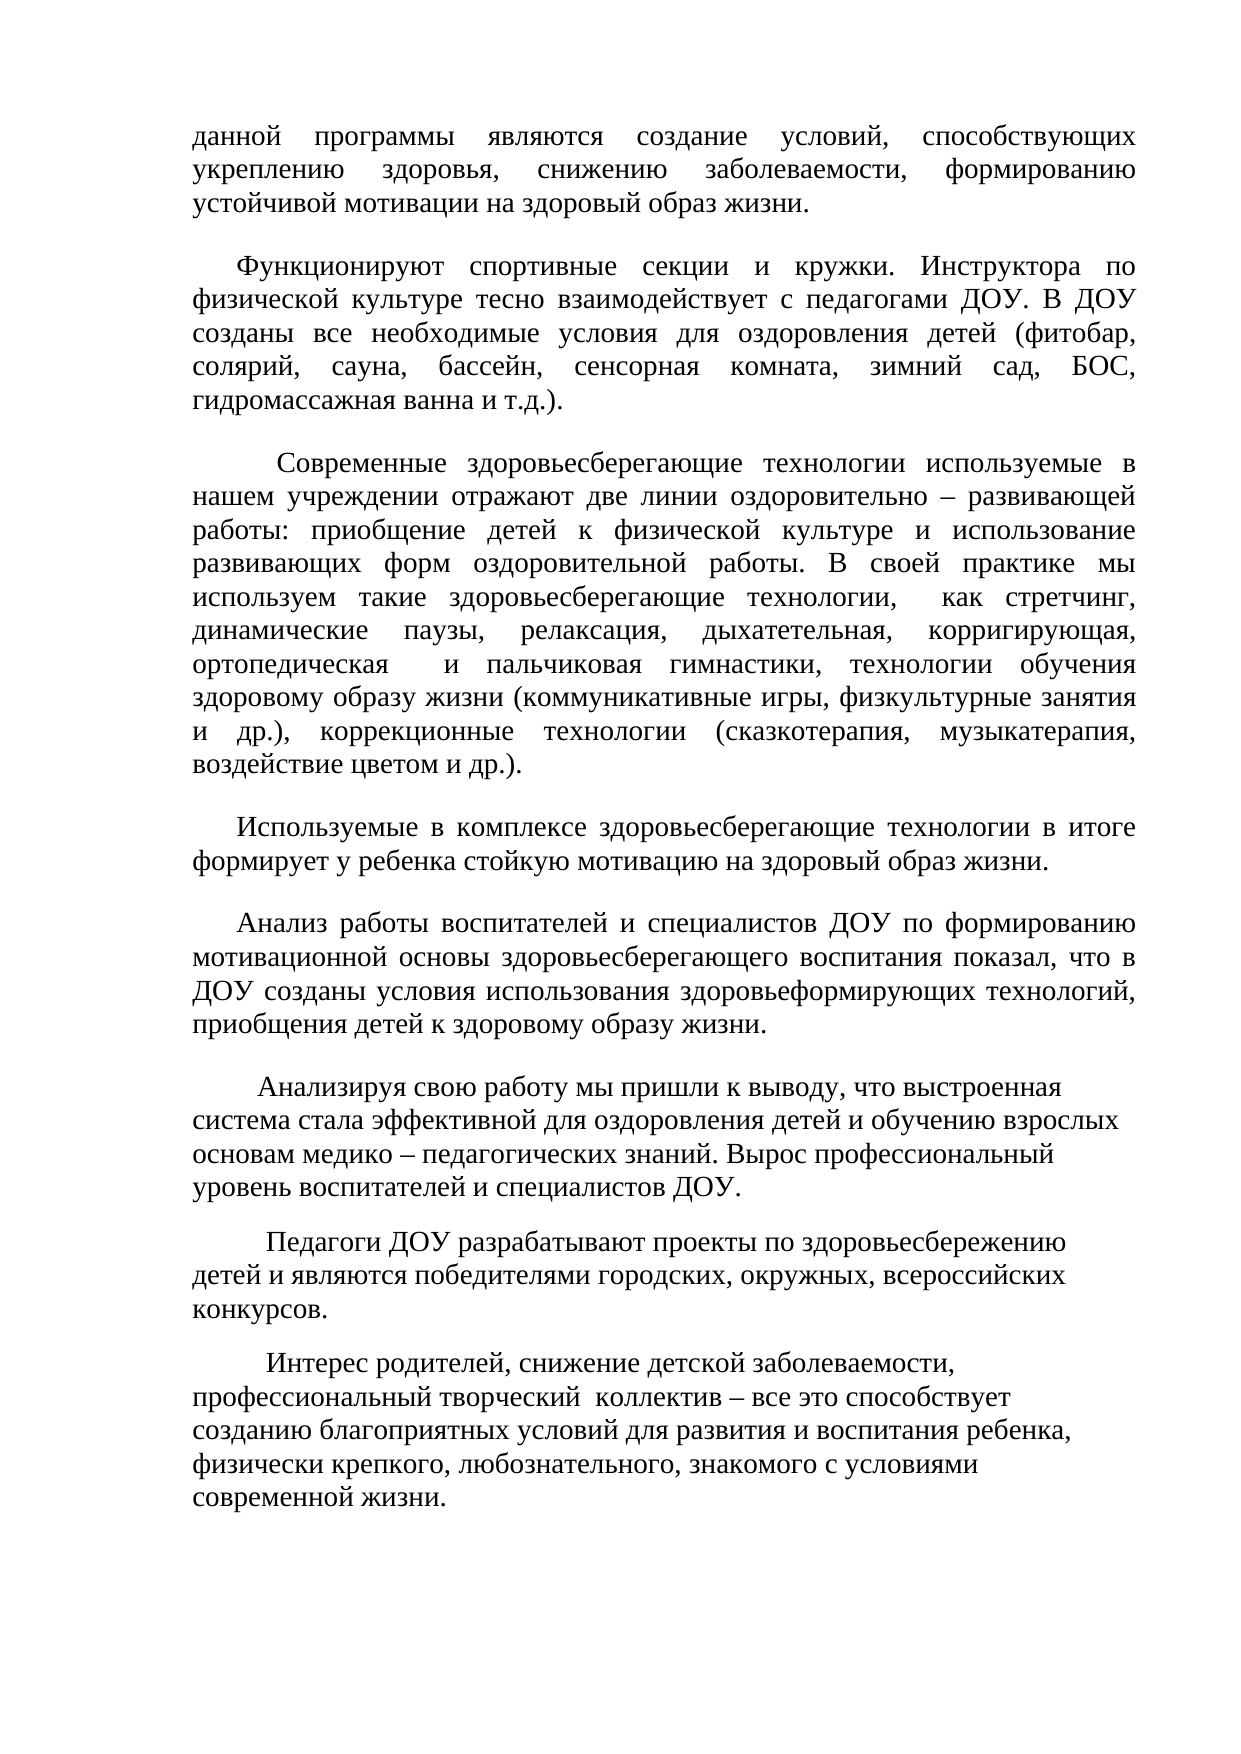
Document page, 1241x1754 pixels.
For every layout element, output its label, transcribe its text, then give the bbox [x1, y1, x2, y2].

text Анализируя свою работу мы пришли к выводу, что выстроенная система стала эффективной для оздоровления детей и обучению взрослых основам медико – педагогических знаний. Вырос профессиональный уровень воспитателей и специалистов ДОУ. [192, 1069, 1137, 1203]
text Используемые в комплексе здоровьесберегающие технологии в итоге формирует у ребенка стойкую мотивацию на здоровый образ жизни. [192, 809, 1137, 876]
text Анализ работы воспитателей и специалистов ДОУ по формированию мотивационной основы здоровьесберегающего воспитания показал, что в ДОУ созданы условия использования здоровьеформирующих технологий, приобщения детей к здоровому образу жизни. [192, 906, 1137, 1040]
text Педагоги ДОУ разрабатывают проекты по здоровьесбережению детей и являются победителями городских, окружных, всероссийских конкурсов. [192, 1224, 1137, 1324]
text Современные здоровьесберегающие технологии используемые в нашем учреждении отражают две линии оздоровительно – развивающей работы: приобщение детей к физической культуре и использование развивающих форм оздоровительной работы. В своей практике мы используем такие здоровьесберегающие технологии, как стретчинг, динамические паузы, релаксация, дыхатетельная, корригирующая, ортопедическая и пальчиковая гимнастики, технологии обучения здоровому образу жизни (коммуникативные игры, физкультурные занятия и др.), коррекционные технологии (сказкотерапия, музыкатерапия, воздействие цветом и др.). [192, 445, 1137, 780]
text Функционируют спортивные секции и кружки. Инструктора по физической культуре тесно взаимодействует с педагогами ДОУ. В ДОУ созданы все необходимые условия для оздоровления детей (фитобар, солярий, сауна, бассейн, сенсорная комната, зимний сад, БОС, гидромассажная ванна и т.д.). [192, 248, 1137, 416]
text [192, 118, 1137, 219]
text Интерес родителей, снижение детской заболеваемости, профессиональный творческий коллектив – все это способствует созданию благоприятных условий для развития и воспитания ребенка, физически крепкого, любознательного, знакомого с условиями современной жизни. [192, 1345, 1137, 1513]
